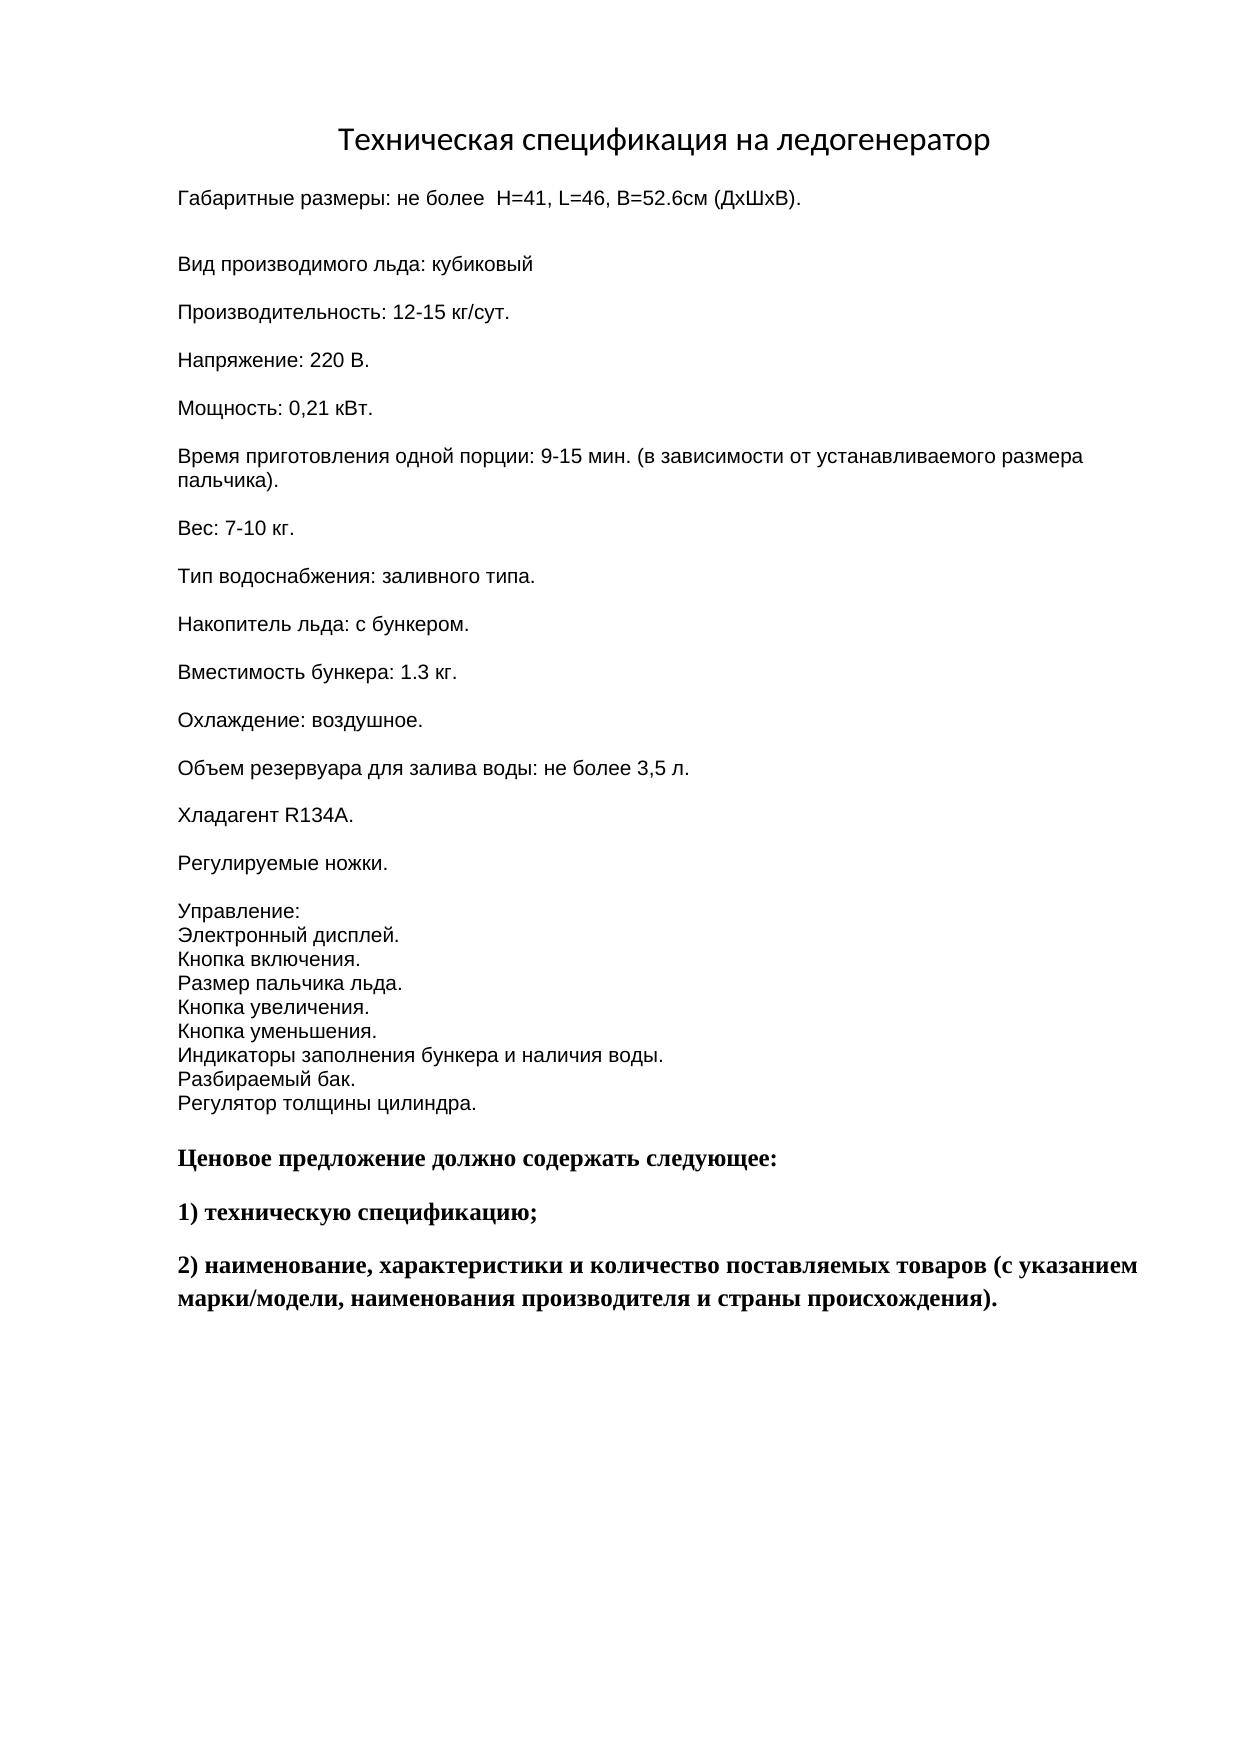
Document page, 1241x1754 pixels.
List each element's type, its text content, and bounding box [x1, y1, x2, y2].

text Охлаждение: воздушное. [177, 683, 1152, 731]
text 2) наименование, характеристики и количество поставляемых товаров (с указанием марки/модели, наименования производителя и страны происхождения). [177, 1251, 1152, 1312]
text Объем резервуара для залива воды: не более 3,5 л. [177, 731, 1152, 779]
text Ценовое предложение должно содержать следующее: [177, 1143, 1152, 1172]
text Вес: 7-10 кг. [177, 492, 1152, 540]
text Накопитель льда: с бункером. [177, 588, 1152, 636]
text Вместимость бункера: 1.3 кг. [177, 636, 1152, 683]
text Техническая спецификация на ледогенератор [177, 118, 1152, 159]
text Напряжение: 220 В. [177, 324, 1152, 372]
text Вид производимого льда: кубиковый [177, 252, 1152, 276]
text Тип водоснабжения: заливного типа. [177, 540, 1152, 588]
text Хладагент R134A. [177, 779, 1152, 827]
text Время приготовления одной порции: 9-15 мин. (в зависимости от устанавливаемого размера пальчика). [177, 420, 1152, 492]
text Мощность: 0,21 кВт. [177, 372, 1152, 420]
text 1) техническую спецификацию; [177, 1197, 1152, 1225]
text Регулируемые ножки. [177, 827, 1152, 875]
text Габаритные размеры: не более H=41, L=46, B=52.6см (ДхШхВ). [177, 186, 1152, 210]
text Производительность: 12-15 кг/сут. [177, 276, 1152, 324]
text Управление: Электронный дисплей. Кнопка включения. Размер пальчика льда. Кнопка увеличения. Кнопка уменьшения. Индикаторы заполнения бункера и наличия воды. Разбираемый бак. Регулятор толщины цилиндра. [177, 875, 1152, 1143]
